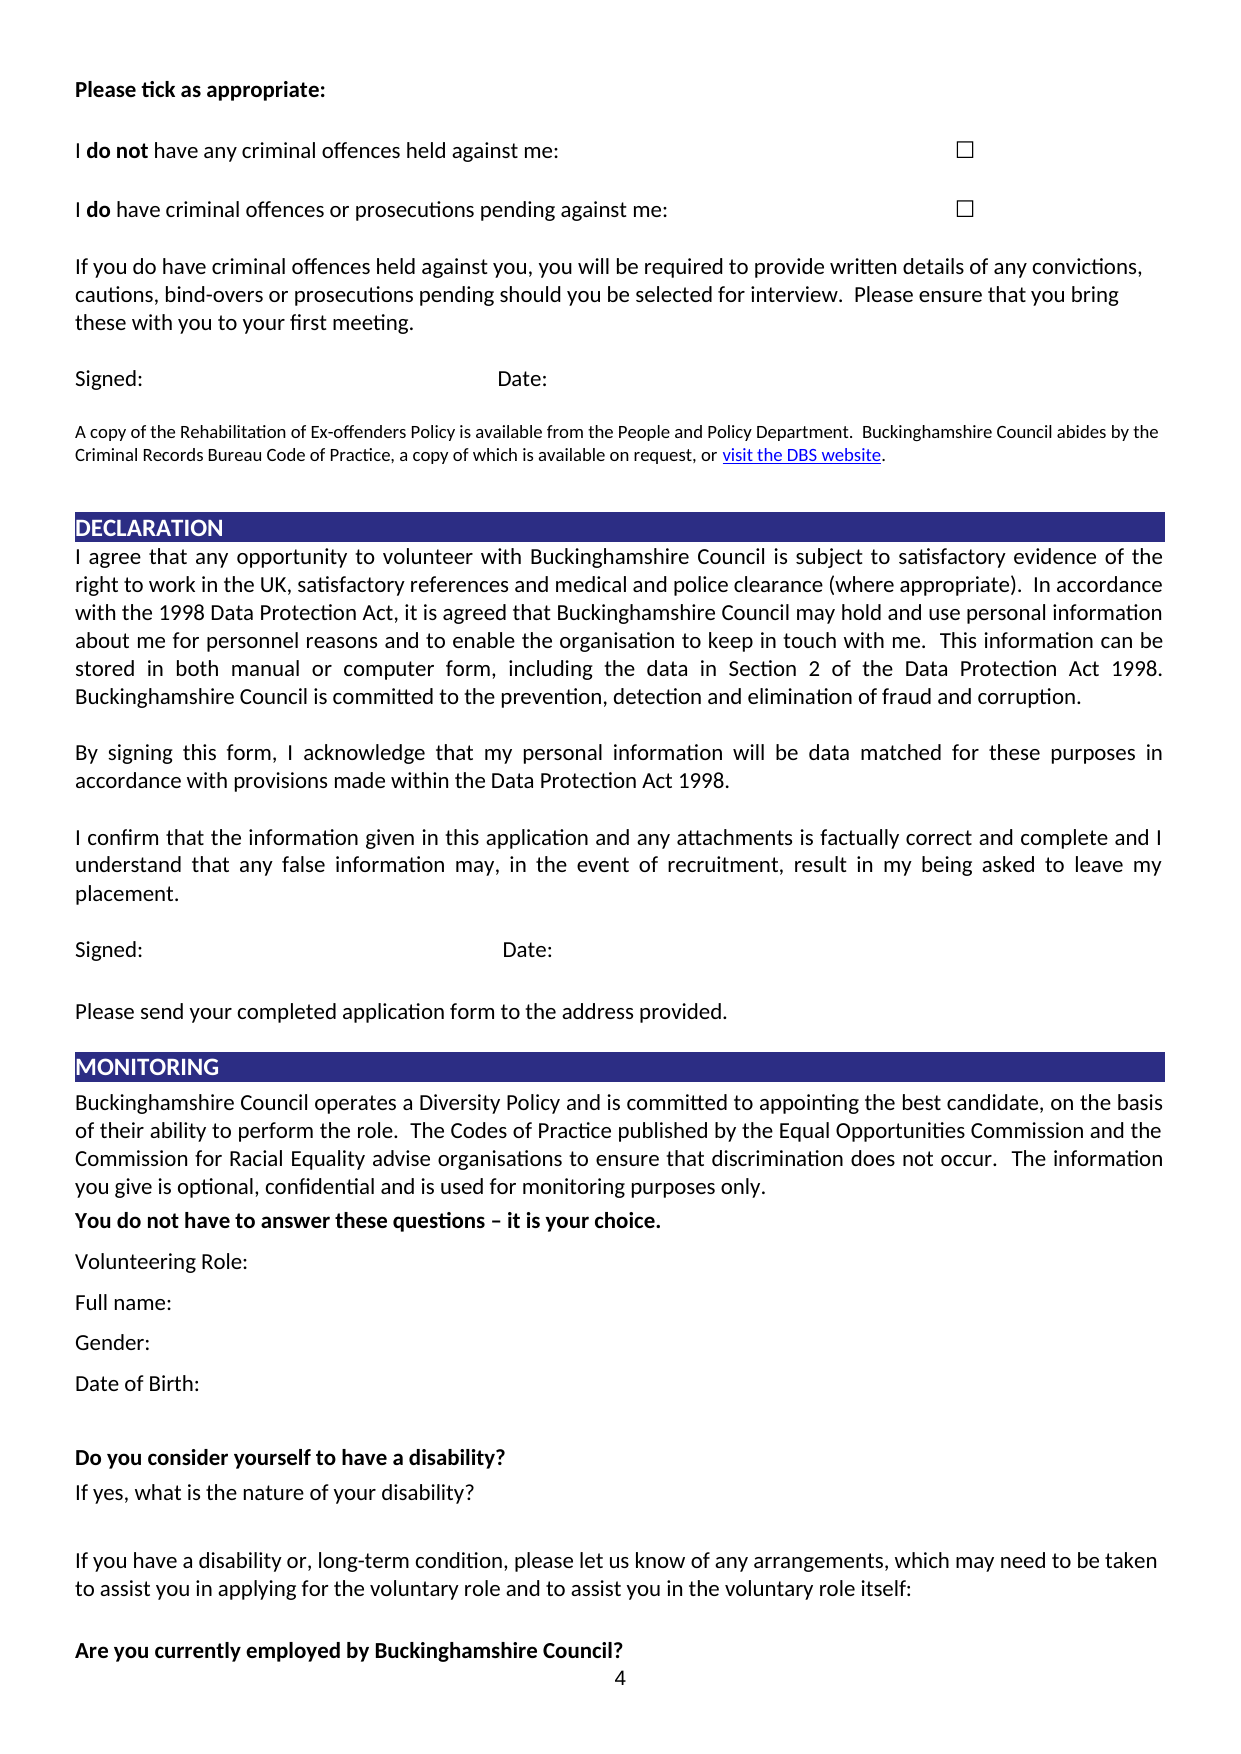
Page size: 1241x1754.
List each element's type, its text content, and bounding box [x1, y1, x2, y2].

text I confirm that the information given in this application and any attachments is factually correct and complete and I understand that any false information may, in the event of recruitment, result in my being asked to leave my placement. [75, 823, 1165, 907]
text Please send your completed application form to the address provided. [75, 997, 1165, 1025]
text I agree that any opportunity to volunteer with Buckinghamshire Council is subject to satisfactory evidence of the right to work in the UK, satisfactory references and medical and police clearance (where appropriate). In accordance with the 1998 Data Protection Act, it is agreed that Buckinghamshire Council may hold and use personal information about me for personnel reasons and to enable the organisation to keep in touch with me. This information can be stored in both manual or computer form, including the data in Section 2 of the Data Protection Act 1998. Buckinghamshire Council is committed to the prevention, detection and elimination of fraud and corruption. [75, 542, 1165, 711]
text A copy of the Rehabilitation of Ex-offenders Policy is available from the People and Policy Department. Buckinghamshire Council abides by the Criminal Records Bureau Code of Practice, a copy of which is available on request, or visit the DBS website. [75, 420, 1165, 466]
text MONITORING [75, 1052, 1165, 1082]
text You do not have to answer these questions – it is your choice. [75, 1207, 1165, 1235]
text Signed: Date: [75, 935, 1165, 963]
text By signing this form, I acknowledge that my personal information will be data matched for these purposes in accordance with provisions made within the Data Protection Act 1998. [75, 738, 1165, 794]
text Buckinghamshire Council operates a Diversity Policy and is committed to appointing the best candidate, on the basis of their ability to perform the role. The Codes of Practice published by the Equal Opportunities Commission and the Commission for Racial Equality advise organisations to ensure that discrimination does not occur. The information you give is optional, confidential and is used for monitoring purposes only. [75, 1088, 1165, 1200]
text If you have a disability or, long-term condition, please let us know of any arrangements, which may need to be taken to assist you in applying for the voluntary role and to assist you in the voluntary role itself: [75, 1546, 1165, 1602]
text If yes, what is the nature of your disability? [75, 1478, 1165, 1506]
text If you do have criminal offences held against you, you will be required to provide written details of any convictions, cautions, bind-overs or prosecutions pending should you be selected for interview. Please ensure that you bring these with you to your first meeting. [75, 252, 1165, 336]
text Date of Birth: [75, 1369, 1165, 1397]
text I do not have any criminal offences held against me: [75, 133, 1165, 165]
text DECLARATION [75, 512, 1165, 542]
text Are you currently employed by Buckinghamshire Council? [75, 1637, 1165, 1665]
text Signed: Date: [75, 364, 1165, 392]
text I do have criminal offences or prosecutions pending against me: [75, 193, 1165, 224]
text Volunteering Role: [75, 1247, 1165, 1275]
text Full name: [75, 1288, 1165, 1316]
text Gender: [75, 1328, 1165, 1356]
text Please tick as appropriate: [75, 75, 1165, 103]
text Do you consider yourself to have a disability? [75, 1443, 1165, 1472]
